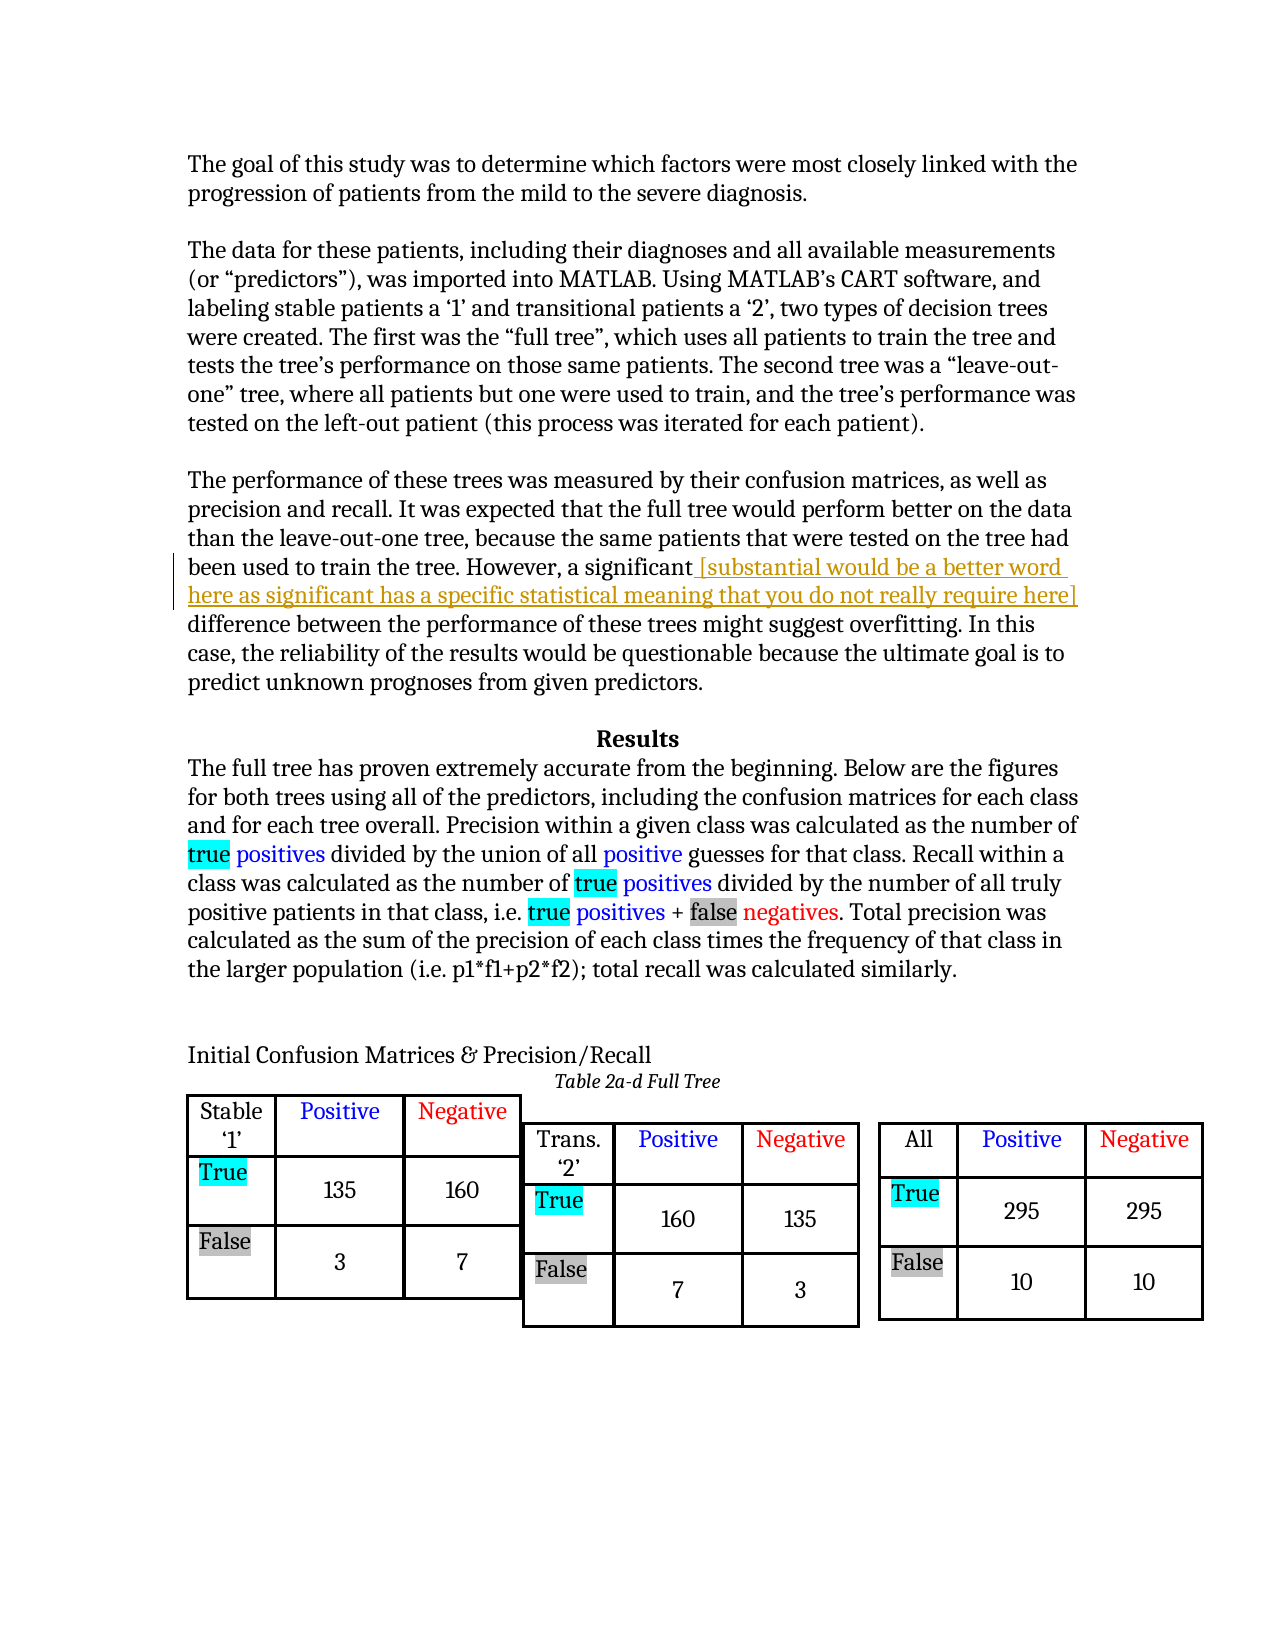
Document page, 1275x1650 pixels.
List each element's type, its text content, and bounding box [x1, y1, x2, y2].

table_cell 7 [616, 1255, 741, 1325]
table_cell 160 [616, 1186, 741, 1252]
table_cell True [525, 1186, 612, 1252]
table_cell 160 [406, 1158, 519, 1224]
table_header All [881, 1125, 956, 1176]
table_cell 3 [744, 1255, 857, 1325]
table_header Positive [959, 1125, 1084, 1176]
table_cell True [881, 1179, 956, 1245]
table_header Trans. ‘2’ [525, 1125, 612, 1183]
table_header Negative [744, 1125, 857, 1183]
text The performance of these trees was measured by their confusion matrices, as well as precision and recall. It was expected that the full tree would perform better on the data than the leave-out-one tree, because the same patients that were tested on the tree had been used to train the tree. However, a significant difference between the performance of these trees might suggest overfitting. In this case, the reliability of the results would be questionable because the ultimate goal is to predict unknown prognoses from given predictors. [187, 466, 1087, 696]
table_cell False [881, 1248, 956, 1318]
table_cell 295 [1087, 1179, 1201, 1245]
text The goal of this study was to determine which factors were most closely linked with the progression of patients from the mild to the severe diagnosis. [187, 150, 1087, 207]
text Initial Confusion Matrices & Precision/Recall [187, 1041, 1087, 1070]
table_header Negative [1087, 1125, 1201, 1176]
text Table 2a-d Full Tree [187, 1070, 1087, 1094]
table_cell False [525, 1255, 612, 1325]
text The data for these patients, including their diagnoses and all available measurements (or “predictors”), was imported into MATLAB. Using MATLAB’s CART software, and labeling stable patients a ‘1’ and transitional patients a ‘2’, two types of decision trees were created. The first was the “full tree”, which uses all patients to train the tree and tests the tree’s performance on those same patients. The second tree was a “leave-out-one” tree, where all patients but one were used to train, and the tree’s performance was tested on the left-out patient (this process was iterated for each patient). [187, 236, 1087, 437]
table_header Positive [616, 1125, 741, 1183]
table_header Stable ‘1’ [189, 1097, 274, 1154]
table_cell 10 [959, 1248, 1084, 1318]
text Results [187, 725, 1087, 754]
table_cell False [189, 1227, 274, 1297]
table_cell 295 [959, 1179, 1084, 1245]
table_cell 10 [1087, 1248, 1201, 1318]
text The full tree has proven extremely accurate from the beginning. Below are the figures for both trees using all of the predictors, including the confusion matrices for each class and for each tree overall. Precision within a given class was calculated as the number of true positives divided by the union of all positive guesses for that class. Recall within a class was calculated as the number of true positives divided by the number of all truly positive patients in that class, i.e. true positives + false negatives. Total precision was calculated as the sum of the precision of each class times the frequency of that class in the larger population (i.e. p1*f1+p2*f2); total recall was calculated similarly. [187, 754, 1087, 984]
table_cell True [189, 1158, 274, 1224]
table_cell 3 [277, 1227, 402, 1297]
table_cell 135 [744, 1186, 857, 1252]
table_cell 7 [406, 1227, 519, 1297]
table_header Negative [406, 1097, 519, 1154]
table_cell 135 [277, 1158, 402, 1224]
table_header Positive [277, 1097, 402, 1154]
